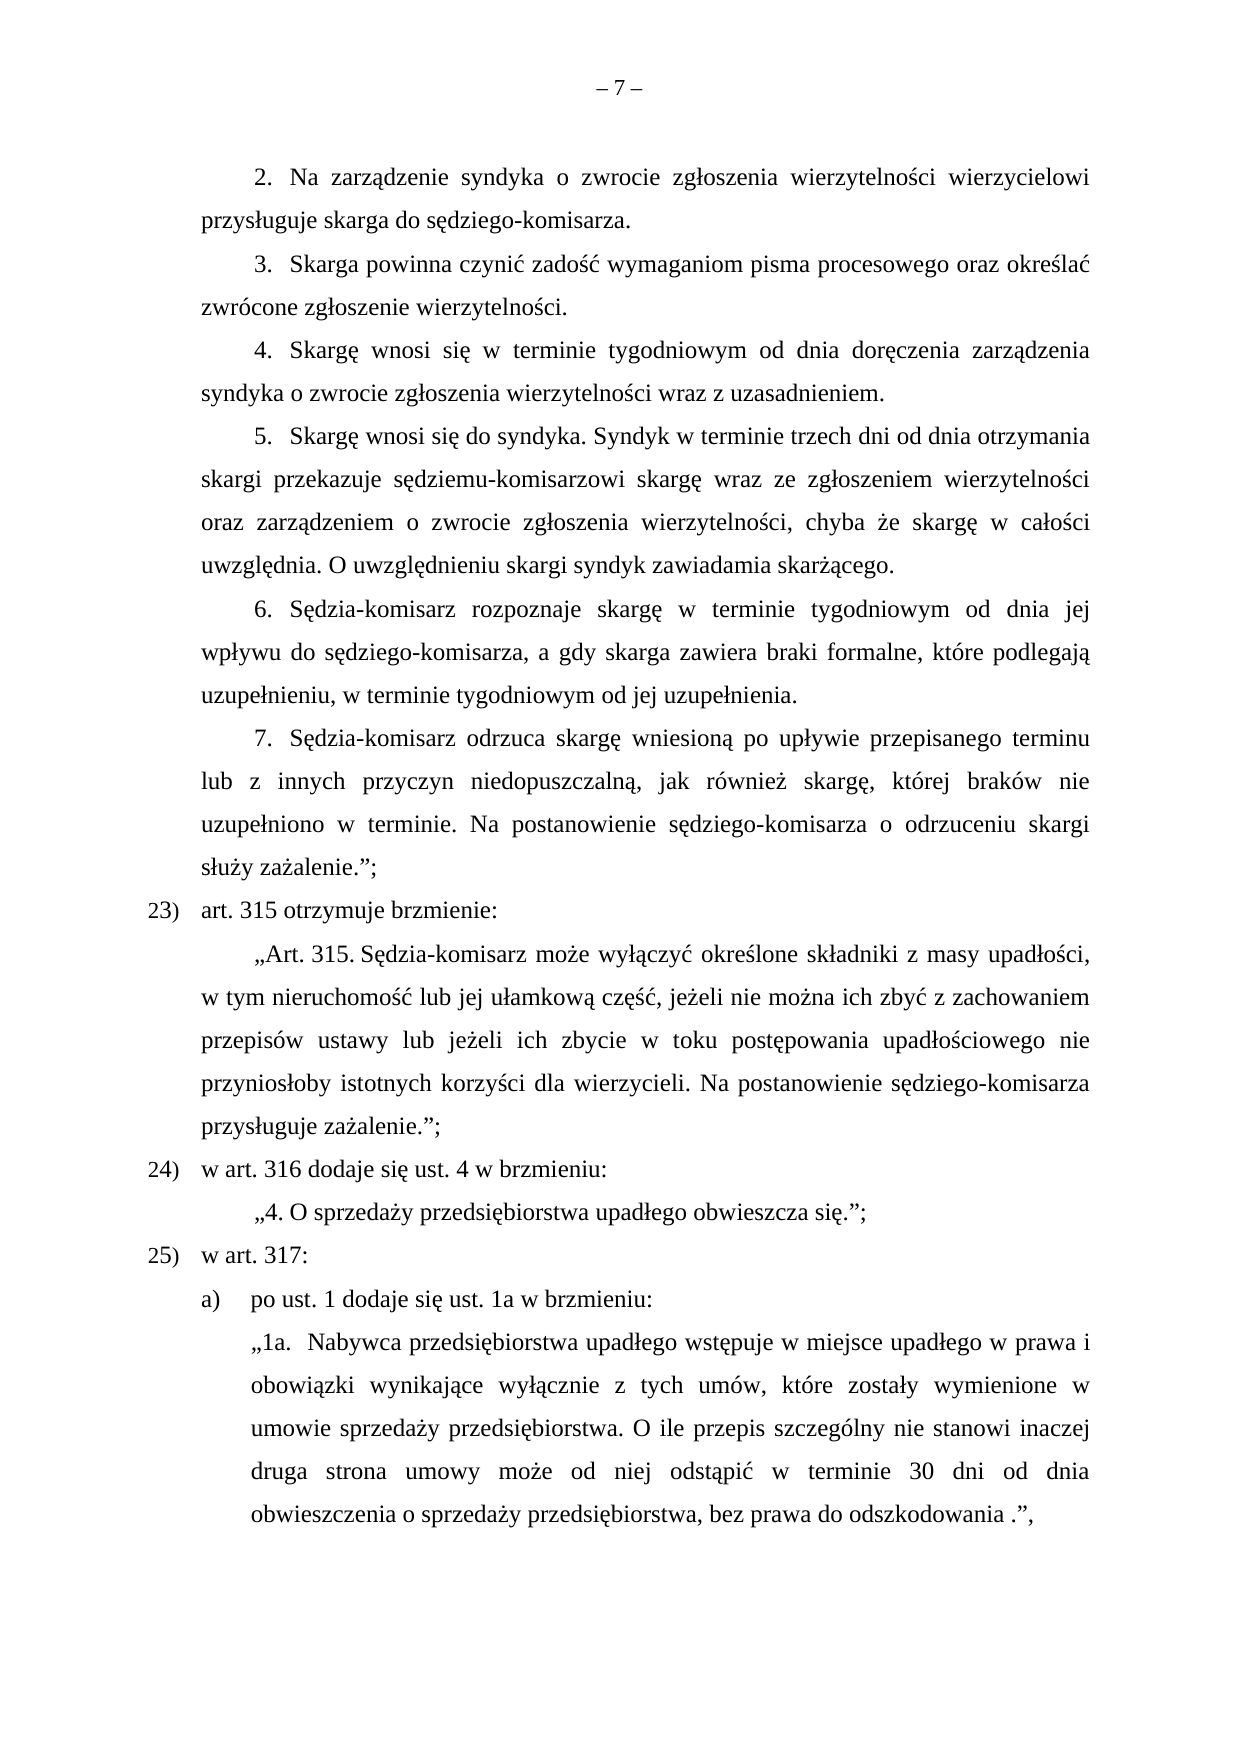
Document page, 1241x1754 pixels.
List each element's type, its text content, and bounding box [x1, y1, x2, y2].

text 5. Skargę wnosi się do syndyka. Syndyk w terminie trzech dni od dnia otrzymania skargi przekazuje sędziemu-komisarzowi skargę wraz ze zgłoszeniem wierzytelności oraz zarządzeniem o zwrocie zgłoszenia wierzytelności, chyba że skargę w całości uwzględnia. O uwzględnieniu skargi syndyk zawiadamia skarżącego. [201, 421, 1091, 579]
text 6. Sędzia-komisarz rozpoznaje skargę w terminie tygodniowym od dnia jej wpływu do sędziego-komisarza, a gdy skarga zawiera braki formalne, które podlegają uzupełnieniu, w terminie tygodniowym od jej uzupełnienia. [201, 594, 1091, 709]
text 25) w art. 317: [148, 1241, 1091, 1269]
text 24) w art. 316 dodaje się ust. 4 w brzmieniu: [148, 1154, 1091, 1183]
text „4. O sprzedaży przedsiębiorstwa upadłego obwieszcza się.”; [201, 1197, 1091, 1226]
text 7. Sędzia-komisarz odrzuca skargę wniesioną po upływie przepisanego terminu lub z innych przyczyn niedopuszczalną, jak również skargę, której braków nie uzupełniono w terminie. Na postanowienie sędziego-komisarza o odrzuceniu skargi służy zażalenie.”; [201, 723, 1091, 881]
text 2. Na zarządzenie syndyka o zwrocie zgłoszenia wierzytelności wierzycielowi przysługuje skarga do sędziego-komisarza. [201, 162, 1091, 234]
text 3. Skarga powinna czynić zadość wymaganiom pisma procesowego oraz określać zwrócone zgłoszenie wierzytelności. [201, 249, 1091, 321]
text „Art. 315. Sędzia-komisarz może wyłączyć określone składniki z masy upadłości, w tym nieruchomość lub jej ułamkową część, jeżeli nie można ich zbyć z zachowaniem przepisów ustawy lub jeżeli ich zbycie w toku postępowania upadłościowego nie przyniosłoby istotnych korzyści dla wierzycieli. Na postanowienie sędziego-komisarza przysługuje zażalenie.”; [201, 939, 1091, 1140]
text 4. Skargę wnosi się w terminie tygodniowym od dnia doręczenia zarządzenia syndyka o zwrocie zgłoszenia wierzytelności wraz z uzasadnieniem. [201, 335, 1091, 407]
text 23) art. 315 otrzymuje brzmienie: [148, 896, 1091, 924]
text „1a. Nabywca przedsiębiorstwa upadłego wstępuje w miejsce upadłego w prawa i obowiązki wynikające wyłącznie z tych umów, które zostały wymienione w umowie sprzedaży przedsiębiorstwa. O ile przepis szczególny nie stanowi inaczej druga strona umowy może od niej odstąpić w terminie 30 dni od dnia obwieszczenia o sprzedaży przedsiębiorstwa, bez prawa do odszkodowania .”, [251, 1327, 1091, 1528]
text a) po ust. 1 dodaje się ust. 1a w brzmieniu: [201, 1284, 1091, 1312]
